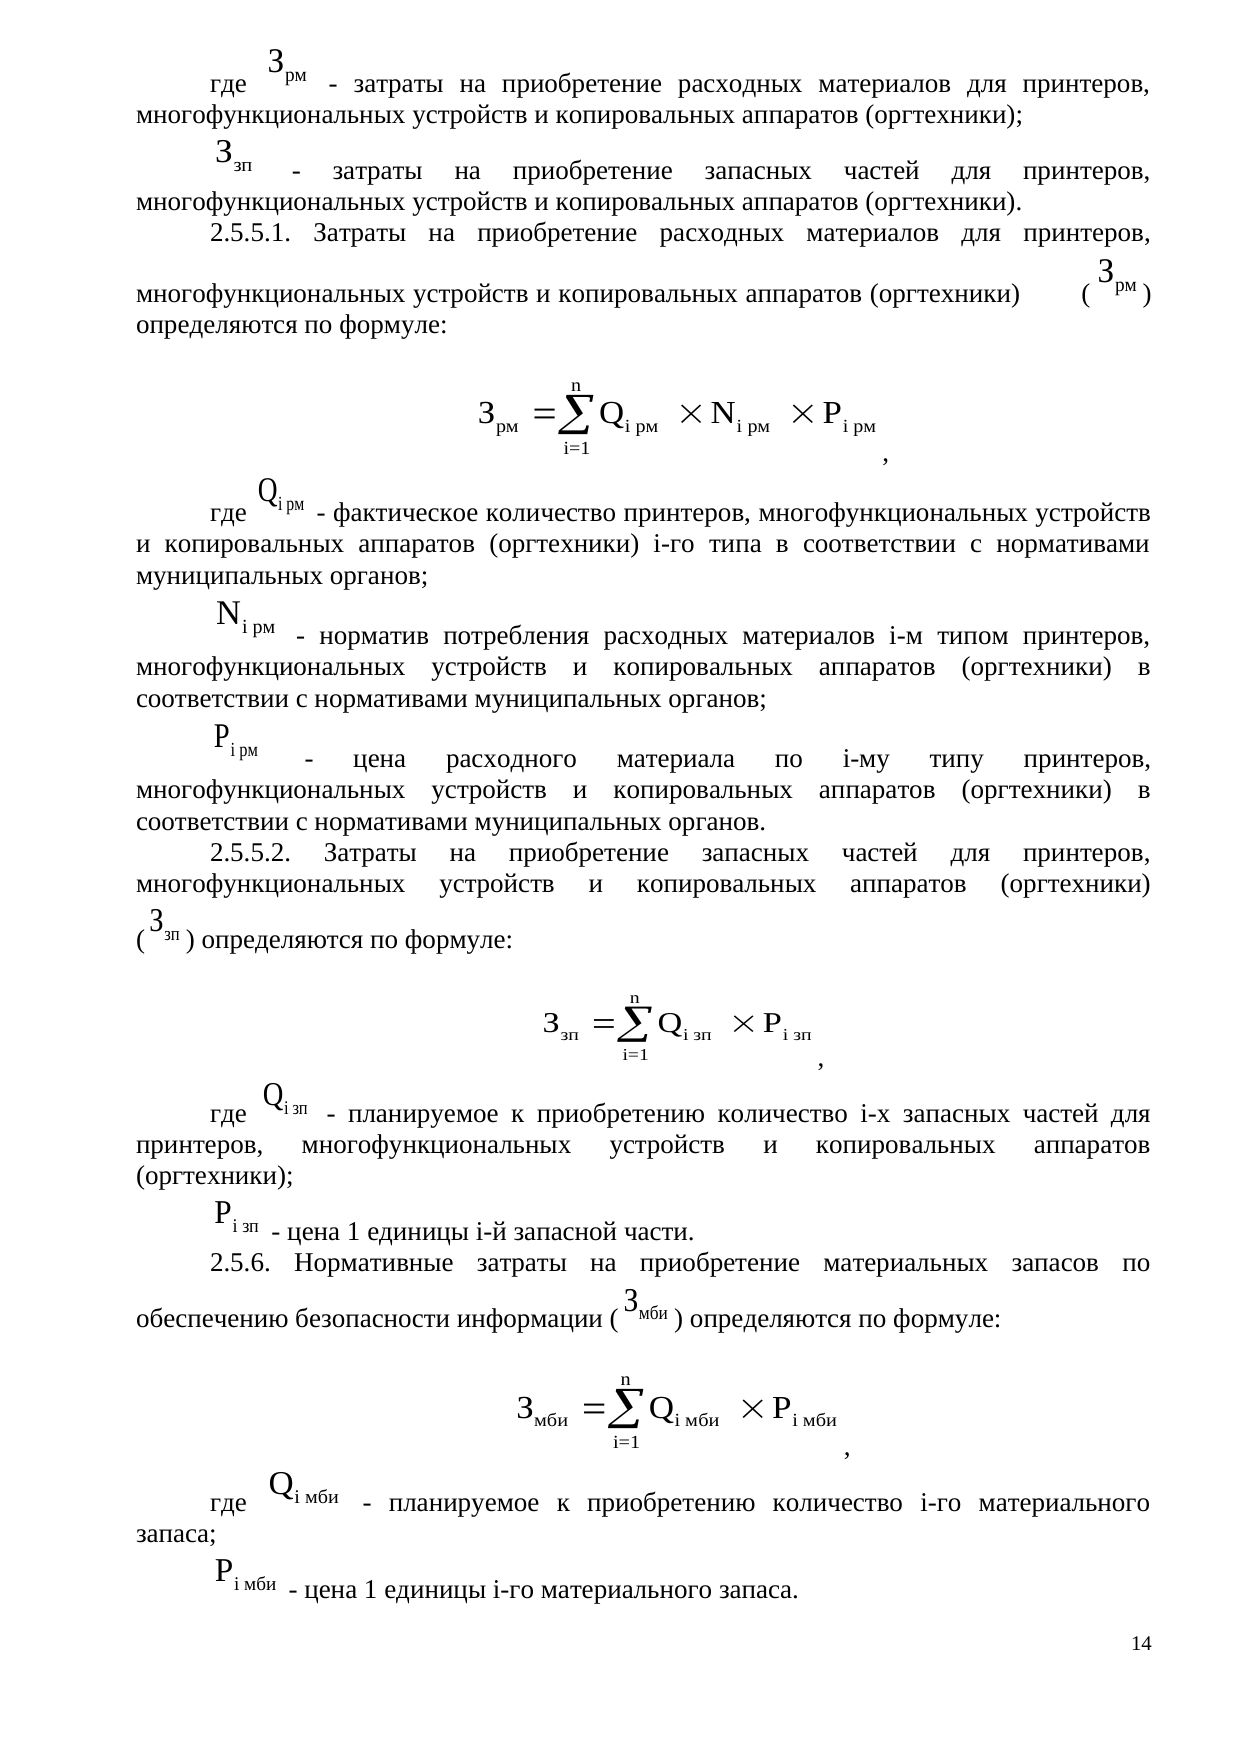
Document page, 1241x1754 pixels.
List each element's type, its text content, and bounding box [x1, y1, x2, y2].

text - норматив потребления расходных материалов i-м типом принтеров, многофункциональных устройств и копировальных аппаратов (оргтехники) в соответствии с нормативами муниципальных органов; [136, 590, 1152, 713]
text 2.5.6. Нормативные затраты на приобретение материальных запасов по обеспечению безопасности информации () определяются по формуле: [136, 1246, 1152, 1333]
text , [136, 985, 1152, 1072]
text где - планируемое к приобретению количество i-х запасных частей для принтеров, многофункциональных устройств и копировальных аппаратов (оргтехники); [136, 1072, 1152, 1191]
text - цена 1 единицы i-го материального запаса. [136, 1548, 1152, 1604]
text 2.5.5.2. Затраты на приобретение запасных частей для принтеров, многофункциональных устройств и копировальных аппаратов (оргтехники) () определяются по формуле: [136, 836, 1152, 954]
text где - планируемое к приобретению количество i-го материального запаса; [136, 1461, 1152, 1548]
text - цена 1 единицы i-й запасной части. [136, 1191, 1152, 1246]
text , [136, 370, 1152, 467]
text - цена расходного материала по i-му типу принтеров, многофункциональных устройств и копировальных аппаратов (оргтехники) в соответствии с нормативами муниципальных органов. [136, 713, 1152, 836]
text 2.5.5.1. Затраты на приобретение расходных материалов для принтеров, многофункциональных устройств и копировальных аппаратов (оргтехники) () определяются по формуле: [136, 216, 1152, 339]
text - затраты на приобретение запасных частей для принтеров, многофункциональных устройств и копировальных аппаратов (оргтехники). [136, 129, 1152, 216]
text , [136, 1365, 1152, 1461]
text где - фактическое количество принтеров, многофункциональных устройств и копировальных аппаратов (оргтехники) i-го типа в соответствии с нормативами муниципальных органов; [136, 467, 1152, 590]
text где - затраты на приобретение расходных материалов для принтеров, многофункциональных устройств и копировальных аппаратов (оргтехники); [136, 37, 1152, 129]
